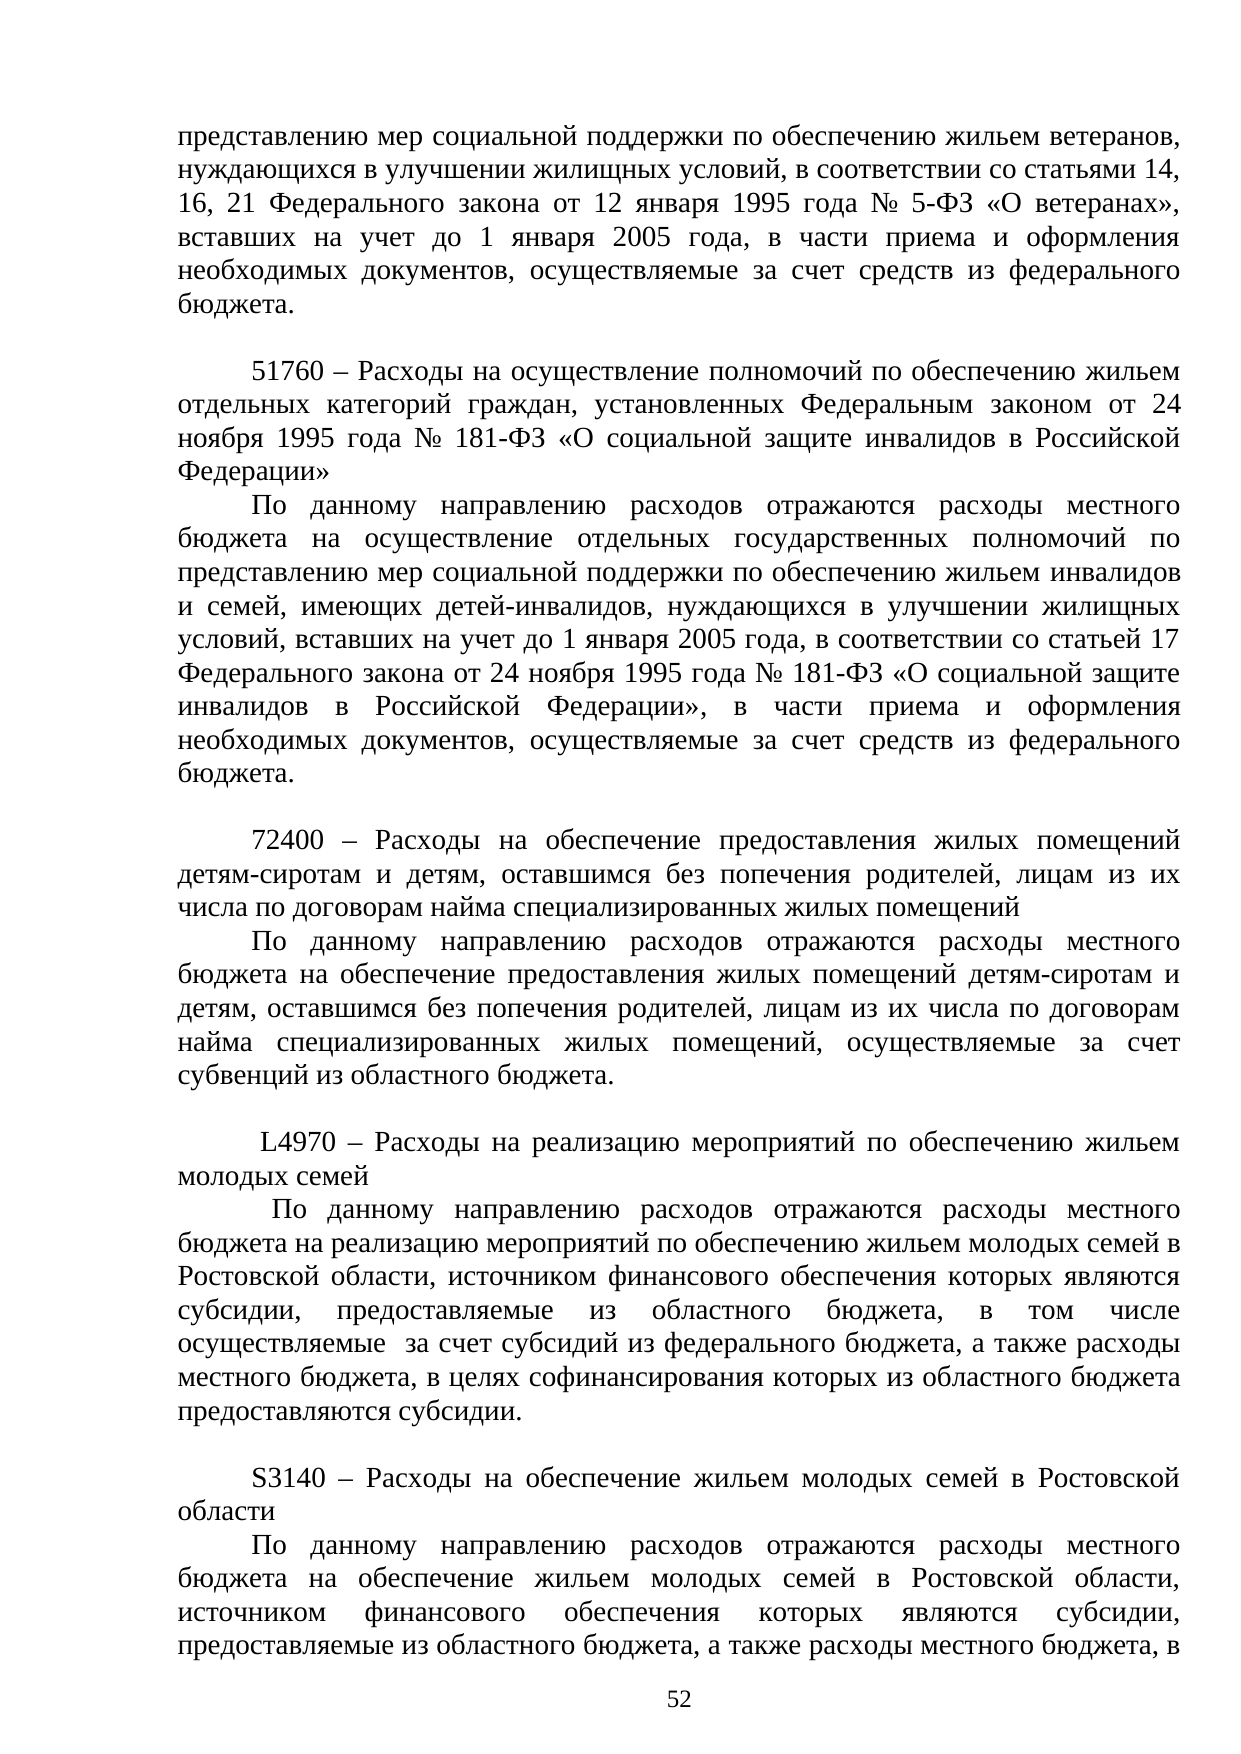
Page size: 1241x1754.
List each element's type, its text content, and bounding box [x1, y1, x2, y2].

text По данному направлению расходов отражаются расходы местного бюджета на реализацию мероприятий по обеспечению жильем молодых семей в Ростовской области, источником финансового обеспечения которых являются субсидии, предоставляемые из областного бюджета, в том числе осуществляемые за счет субсидий из федерального бюджета, а также расходы местного бюджета, в целях софинансирования которых из областного бюджета предоставляются субсидии. [177, 1191, 1181, 1426]
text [177, 1527, 1181, 1661]
text S3140 – Расходы на обеспечение жильем молодых семей в Ростовской области [177, 1460, 1181, 1527]
text L4970 – Расходы на реализацию мероприятий по обеспечению жильем молодых семей [177, 1124, 1181, 1191]
text 51760 – Расходы на осуществление полномочий по обеспечению жильем отдельных категорий граждан, установленных Федеральным законом от 24 ноября 1995 года № 181-ФЗ «О социальной защите инвалидов в Российской Федерации» [177, 353, 1181, 487]
text 72400 – Расходы на обеспечение предоставления жилых помещений детям-сиротам и детям, оставшимся без попечения родителей, лицам из их числа по договорам найма специализированных жилых помещений [177, 822, 1181, 923]
text По данному направлению расходов отражаются расходы местного бюджета на осуществление отдельных государственных полномочий по представлению мер социальной поддержки по обеспечению жильем инвалидов и семей, имеющих детей-инвалидов, нуждающихся в улучшении жилищных условий, вставших на учет до 1 января 2005 года, в соответствии со статьей 17 Федерального закона от 24 ноября 1995 года № 181-ФЗ «О социальной защите инвалидов в Российской Федерации», в части приема и оформления необходимых документов, осуществляемые за счет средств из федерального бюджета. [177, 487, 1181, 789]
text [177, 118, 1181, 319]
text По данному направлению расходов отражаются расходы местного бюджета на обеспечение предоставления жилых помещений детям-сиротам и детям, оставшимся без попечения родителей, лицам из их числа по договорам найма специализированных жилых помещений, осуществляемые за счет субвенций из областного бюджета. [177, 923, 1181, 1091]
